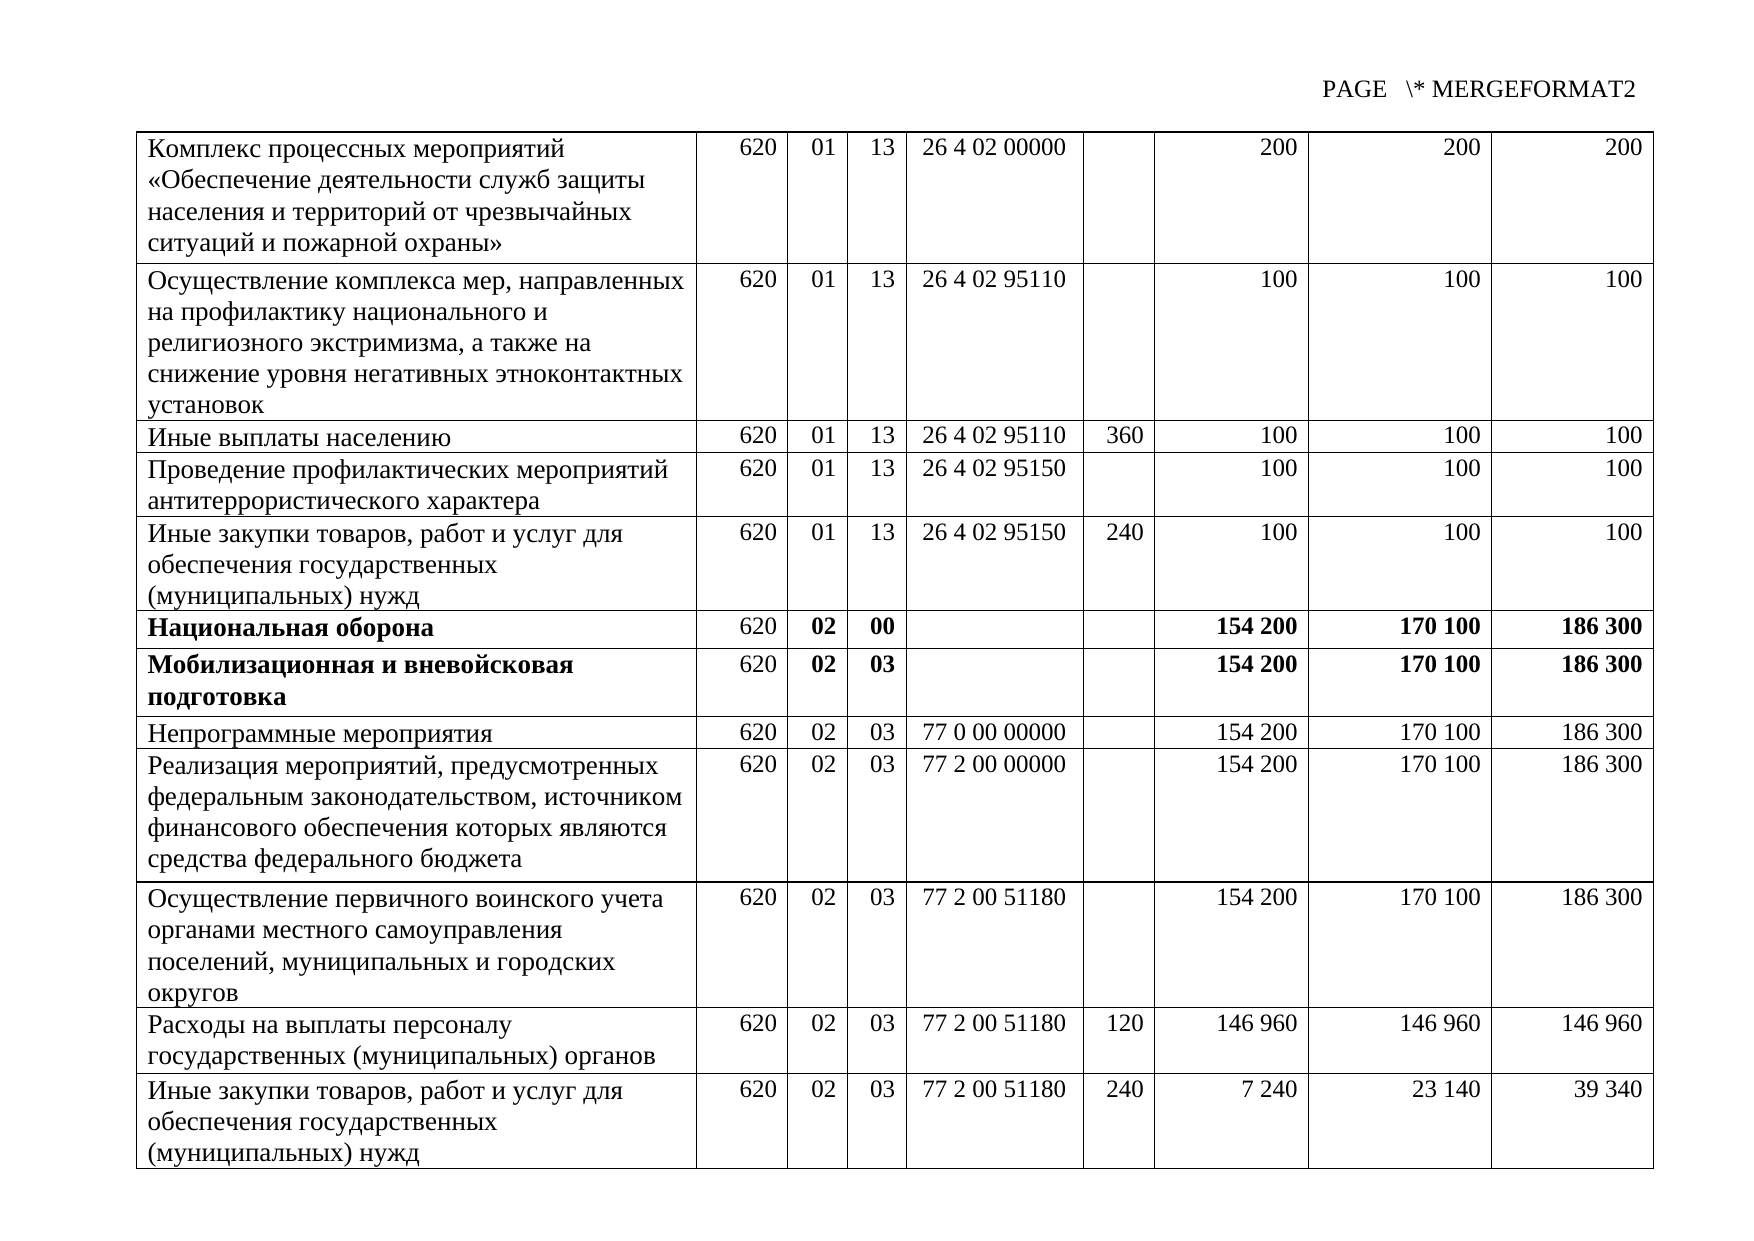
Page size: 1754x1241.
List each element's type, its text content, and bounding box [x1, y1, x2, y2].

table_cell 100 [1492, 421, 1653, 452]
table_cell [1084, 883, 1154, 1007]
table_cell 02 [788, 1008, 847, 1073]
table_cell 620 [697, 883, 787, 1007]
table_cell 100 [1492, 517, 1653, 610]
table_cell 02 [788, 649, 847, 716]
table_cell 240 [1084, 517, 1154, 610]
table_cell 77 2 00 51180 [907, 883, 1083, 1007]
table_cell 77 0 00 00000 [907, 717, 1083, 748]
table_cell 620 [697, 1008, 787, 1073]
table_cell [1084, 717, 1154, 748]
table_cell 154 200 [1155, 649, 1308, 716]
table_cell [1084, 133, 1154, 263]
table_cell Национальная оборона [137, 611, 696, 648]
table_cell 100 [1309, 453, 1491, 516]
table_cell 26 4 02 95150 [907, 517, 1083, 610]
table_cell 100 [1155, 264, 1308, 419]
table_cell Иные закупки товаров, работ и услуг для обеспечения государственных (муниципальных) нужд [137, 1074, 696, 1168]
table_cell 7 240 [1155, 1074, 1308, 1168]
table_cell 26 4 02 95110 [907, 421, 1083, 452]
table_cell Мобилизационная и вневойсковая подготовка [137, 649, 696, 716]
table_cell 13 [848, 421, 906, 452]
table_cell 13 [848, 133, 906, 263]
table_cell 620 [697, 611, 787, 648]
table_cell Иные выплаты населению [137, 421, 696, 452]
table_cell 200 [1155, 133, 1308, 263]
table_cell 01 [788, 421, 847, 452]
table_cell 100 [1309, 421, 1491, 452]
table_cell 620 [697, 717, 787, 748]
table_cell 03 [848, 1008, 906, 1073]
table_cell Расходы на выплаты персоналу государственных (муниципальных) органов [137, 1008, 696, 1073]
table_cell 186 300 [1492, 717, 1653, 748]
table_cell 146 960 [1155, 1008, 1308, 1073]
table_cell 186 300 [1492, 883, 1653, 1007]
table_cell 120 [1084, 1008, 1154, 1073]
table_cell 620 [697, 264, 787, 419]
table_cell 170 100 [1309, 717, 1491, 748]
table_cell 170 100 [1309, 611, 1491, 648]
table_cell [907, 649, 1083, 716]
table_cell 620 [697, 649, 787, 716]
table_cell 13 [848, 453, 906, 516]
table_cell 200 [1309, 133, 1491, 263]
table_cell 13 [848, 517, 906, 610]
table_cell 200 [1492, 133, 1653, 263]
table_cell 03 [848, 883, 906, 1007]
table_cell 146 960 [1309, 1008, 1491, 1073]
table_cell 26 4 02 95110 [907, 264, 1083, 419]
table_cell 23 140 [1309, 1074, 1491, 1168]
table_cell 02 [788, 717, 847, 748]
table_cell 154 200 [1155, 717, 1308, 748]
table_cell 00 [848, 611, 906, 648]
table_cell [1084, 649, 1154, 716]
table_cell 100 [1155, 421, 1308, 452]
table_cell 01 [788, 264, 847, 419]
table_cell Проведение профилактических мероприятий антитеррористического характера [137, 453, 696, 516]
table_cell Комплекс процессных мероприятий «Обеспечение деятельности служб защиты населения и территорий от чрезвычайных ситуаций и пожарной охраны» [137, 133, 696, 263]
table_cell 170 100 [1309, 649, 1491, 716]
table_cell 02 [788, 1074, 847, 1168]
table_cell 170 100 [1309, 883, 1491, 1007]
table_cell 620 [697, 749, 787, 881]
table_cell 186 300 [1492, 749, 1653, 881]
table_cell 100 [1155, 453, 1308, 516]
table_cell 154 200 [1155, 611, 1308, 648]
table_cell 02 [788, 611, 847, 648]
table_cell 360 [1084, 421, 1154, 452]
table_cell 100 [1309, 517, 1491, 610]
table_cell 620 [697, 1074, 787, 1168]
table_cell Иные закупки товаров, работ и услуг для обеспечения государственных (муниципальных) нужд [137, 517, 696, 610]
table_cell [1084, 611, 1154, 648]
table_cell 01 [788, 453, 847, 516]
table_cell 154 200 [1155, 749, 1308, 881]
table_cell [1084, 453, 1154, 516]
table_cell Реализация мероприятий, предусмотренных федеральным законодательством, источником финансового обеспечения которых являются средства федерального бюджета [137, 749, 696, 881]
table_cell Осуществление первичного воинского учета органами местного самоуправления поселений, муниципальных и городских округов [137, 883, 696, 1007]
table_cell 13 [848, 264, 906, 419]
table_cell 240 [1084, 1074, 1154, 1168]
table_cell 100 [1492, 264, 1653, 419]
table_cell 77 2 00 00000 [907, 749, 1083, 881]
table_cell 03 [848, 749, 906, 881]
table_cell 01 [788, 133, 847, 263]
table_cell 620 [697, 453, 787, 516]
table_cell 77 2 00 51180 [907, 1074, 1083, 1168]
table_cell 620 [697, 517, 787, 610]
table_cell 02 [788, 883, 847, 1007]
table_cell [1084, 749, 1154, 881]
table_cell 100 [1155, 517, 1308, 610]
table_cell 170 100 [1309, 749, 1491, 881]
table_cell [907, 611, 1083, 648]
table_cell 620 [697, 421, 787, 452]
table_cell 154 200 [1155, 883, 1308, 1007]
table_cell 620 [697, 133, 787, 263]
table_cell 39 340 [1492, 1074, 1653, 1168]
table_cell 01 [788, 517, 847, 610]
table_cell 77 2 00 51180 [907, 1008, 1083, 1073]
table_cell 100 [1309, 264, 1491, 419]
table_cell 186 300 [1492, 649, 1653, 716]
table_cell 26 4 02 00000 [907, 133, 1083, 263]
table_cell 186 300 [1492, 611, 1653, 648]
table_cell 03 [848, 649, 906, 716]
table_cell 146 960 [1492, 1008, 1653, 1073]
table_cell Осуществление комплекса мер, направленных на профилактику национального и религиозного экстримизма, а также на снижение уровня негативных этноконтактных установок [137, 264, 696, 419]
table_cell 26 4 02 95150 [907, 453, 1083, 516]
table_cell Непрограммные мероприятия [137, 717, 696, 748]
table_cell 100 [1492, 453, 1653, 516]
table_cell 03 [848, 717, 906, 748]
table_cell [1084, 264, 1154, 419]
table_cell 03 [848, 1074, 906, 1168]
table_cell 02 [788, 749, 847, 881]
